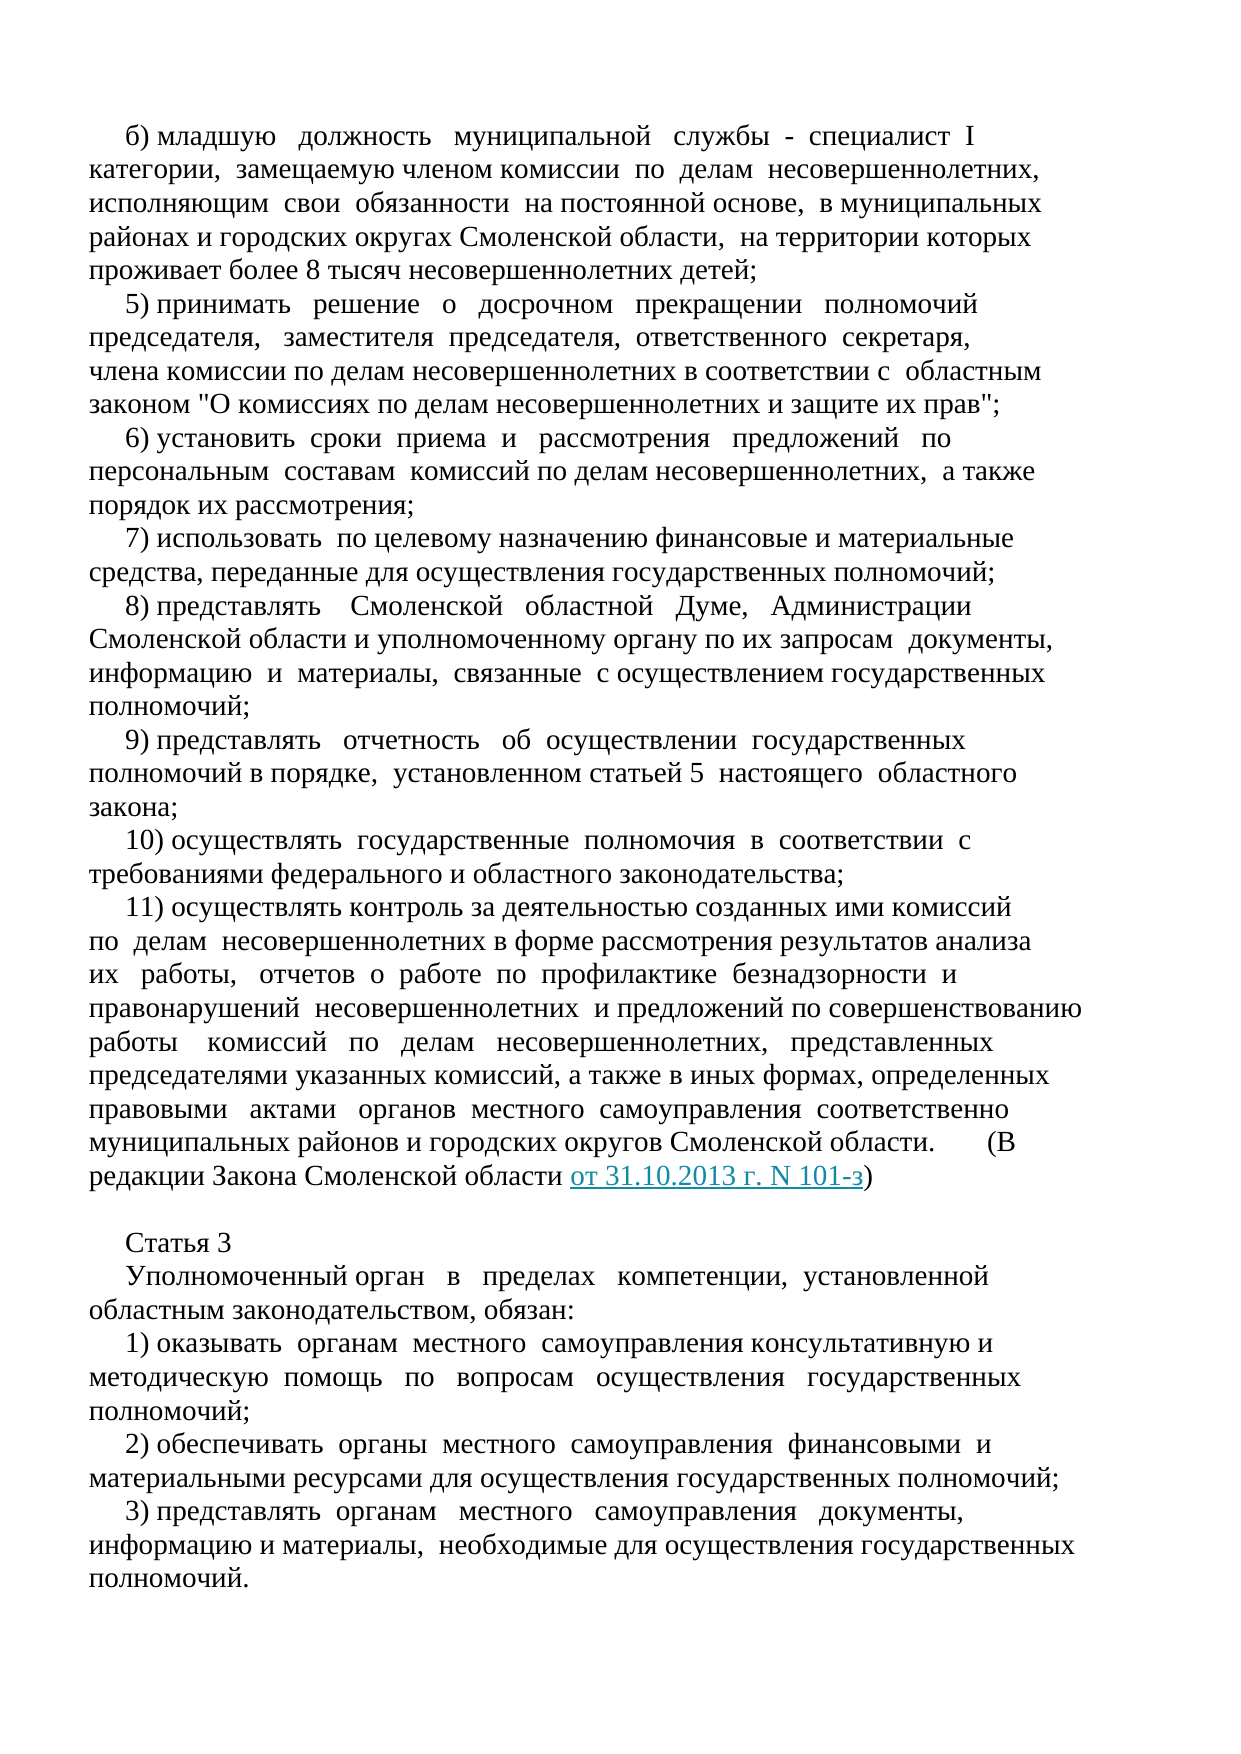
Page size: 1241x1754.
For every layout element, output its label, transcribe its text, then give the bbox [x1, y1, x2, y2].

text б) младшую должность муниципальной службы - специалист I [88, 118, 1152, 152]
text редакции Закона Смоленской области от 31.10.2013 г. N 101-з) [88, 1158, 1152, 1191]
text областным законодательством, обязан: [88, 1292, 1152, 1326]
text 8) представлять Смоленской областной Думе, Администрации [88, 588, 1152, 621]
text категории, замещаемую членом комиссии по делам несовершеннолетних, [88, 152, 1152, 185]
text требованиями федерального и областного законодательства; [88, 856, 1152, 889]
text полномочий. [88, 1560, 1152, 1594]
text информацию и материалы, связанные с осуществлением государственных [88, 655, 1152, 688]
text члена комиссии по делам несовершеннолетних в соответствии с областным [88, 353, 1152, 386]
text по делам несовершеннолетних в форме рассмотрения результатов анализа [88, 923, 1152, 957]
text 3) представлять органам местного самоуправления документы, [88, 1493, 1152, 1527]
text полномочий; [88, 688, 1152, 722]
text средства, переданные для осуществления государственных полномочий; [88, 554, 1152, 588]
text материальными ресурсами для осуществления государственных полномочий; [88, 1460, 1152, 1493]
text полномочий в порядке, установленном статьей 5 настоящего областного [88, 755, 1152, 789]
text Уполномоченный орган в пределах компетенции, установленной [88, 1258, 1152, 1292]
text 10) осуществлять государственные полномочия в соответствии с [88, 822, 1152, 856]
text Смоленской области и уполномоченному органу по их запросам документы, [88, 621, 1152, 655]
text правовыми актами органов местного самоуправления соответственно [88, 1091, 1152, 1124]
text порядок их рассмотрения; [88, 487, 1152, 521]
text работы комиссий по делам несовершеннолетних, представленных [88, 1024, 1152, 1057]
text проживает более 8 тысяч несовершеннолетних детей; [88, 252, 1152, 286]
text Статья 3 [88, 1225, 1152, 1258]
text председателя, заместителя председателя, ответственного секретаря, [88, 319, 1152, 353]
text 1) оказывать органам местного самоуправления консультативную и [88, 1326, 1152, 1359]
text 11) осуществлять контроль за деятельностью созданных ими комиссий [88, 889, 1152, 923]
text 5) принимать решение о досрочном прекращении полномочий [88, 286, 1152, 319]
text методическую помощь по вопросам осуществления государственных [88, 1359, 1152, 1393]
text 9) представлять отчетность об осуществлении государственных [88, 722, 1152, 755]
text полномочий; [88, 1393, 1152, 1426]
text 6) установить сроки приема и рассмотрения предложений по [88, 420, 1152, 453]
text 7) использовать по целевому назначению финансовые и материальные [88, 521, 1152, 554]
text районах и городских округах Смоленской области, на территории которых [88, 219, 1152, 252]
text персональным составам комиссий по делам несовершеннолетних, а также [88, 453, 1152, 487]
text председателями указанных комиссий, а также в иных формах, определенных [88, 1057, 1152, 1091]
text закона; [88, 789, 1152, 822]
text 2) обеспечивать органы местного самоуправления финансовыми и [88, 1426, 1152, 1460]
text правонарушений несовершеннолетних и предложений по совершенствованию [88, 990, 1152, 1024]
text их работы, отчетов о работе по профилактике безнадзорности и [88, 957, 1152, 990]
text законом "О комиссиях по делам несовершеннолетних и защите их прав"; [88, 386, 1152, 420]
text информацию и материалы, необходимые для осуществления государственных [88, 1527, 1152, 1560]
text муниципальных районов и городских округов Смоленской области. (В [88, 1124, 1152, 1158]
text исполняющим свои обязанности на постоянной основе, в муниципальных [88, 185, 1152, 219]
